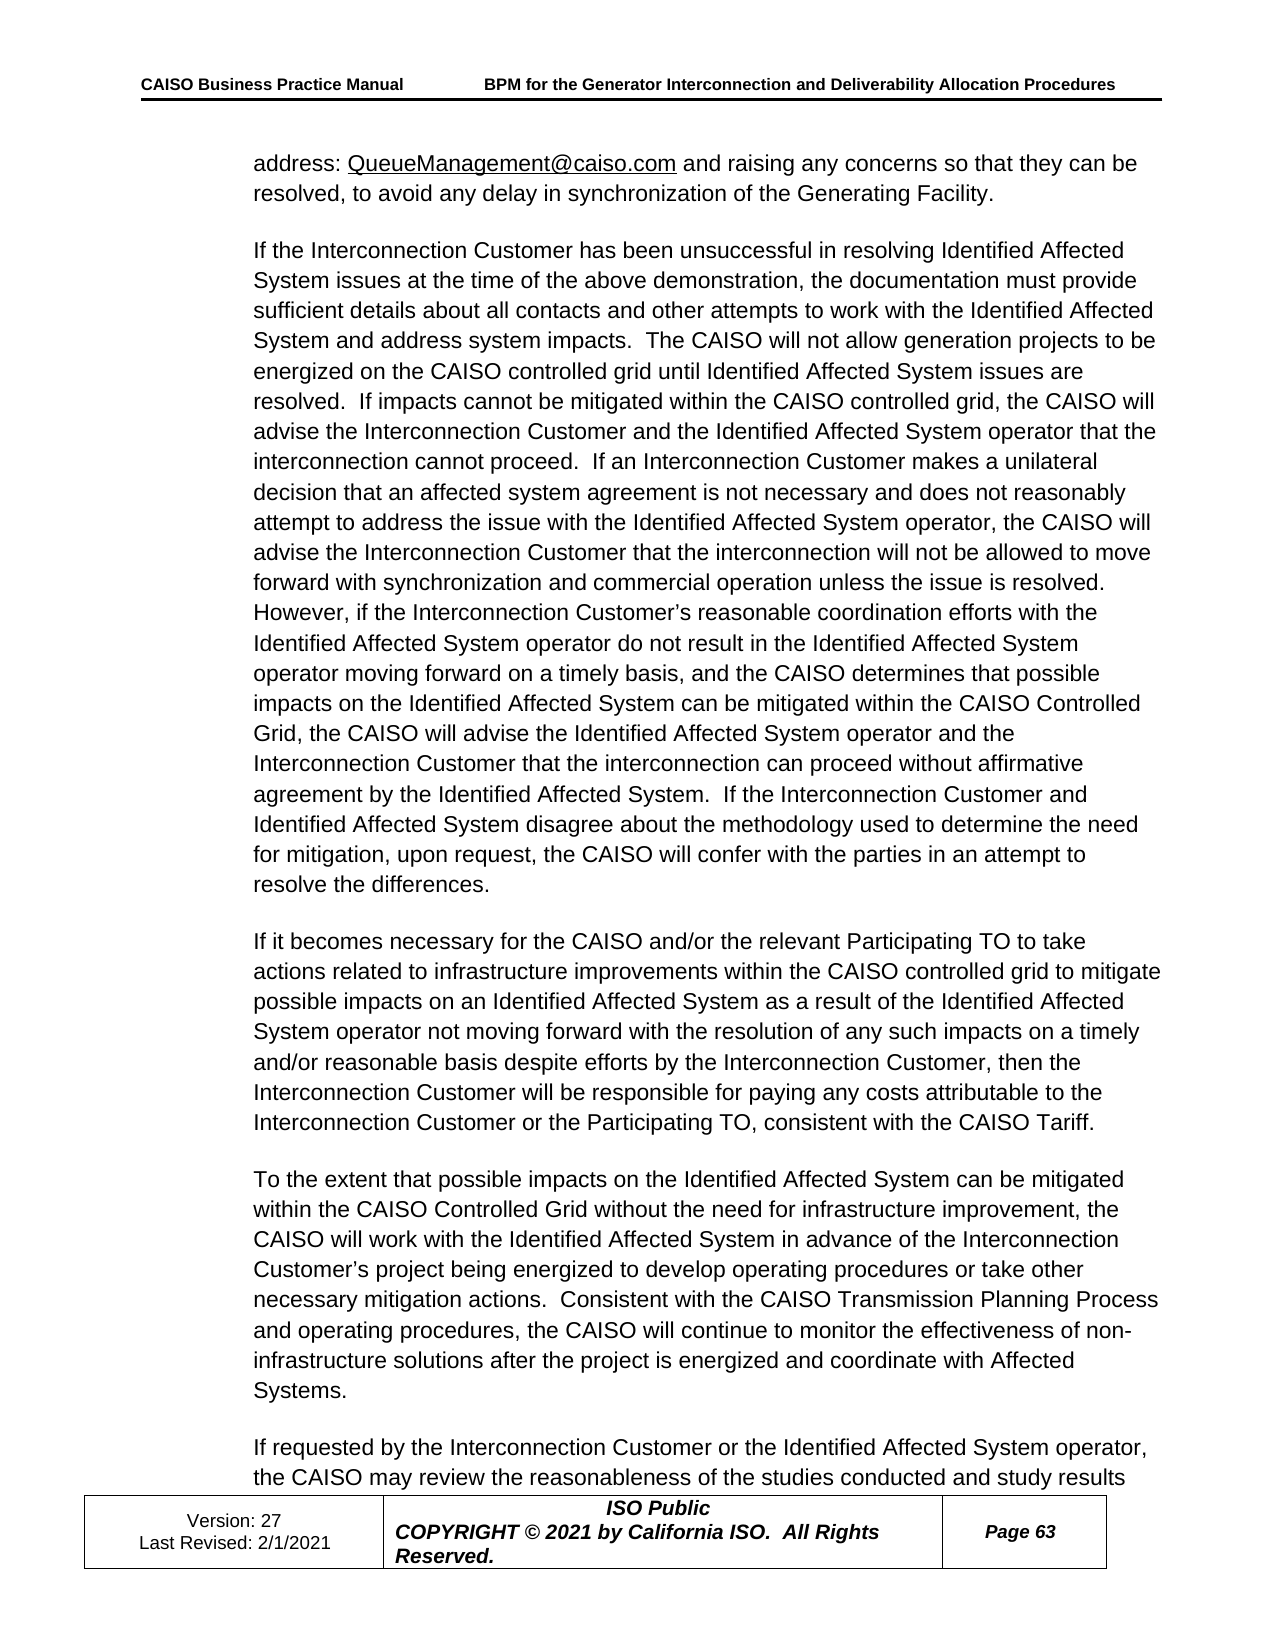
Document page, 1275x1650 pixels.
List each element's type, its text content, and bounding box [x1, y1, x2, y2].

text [253, 150, 1162, 207]
text If it becomes necessary for the CAISO and/or the relevant Participating TO to take actions related to infrastructure improvements within the CAISO controlled grid to mitigate possible impacts on an Identified Affected System as a result of the Identified Affected System operator not moving forward with the resolution of any such impacts on a timely and/or reasonable basis despite efforts by the Interconnection Customer, then the Interconnection Customer will be responsible for paying any costs attributable to the Interconnection Customer or the Participating TO, consistent with the CAISO Tariff. [253, 928, 1162, 1135]
text To the extent that possible impacts on the Identified Affected System can be mitigated within the CAISO Controlled Grid without the need for infrastructure improvement, the CAISO will work with the Identified Affected System in advance of the Interconnection Customer’s project being energized to develop operating procedures or take other necessary mitigation actions. Consistent with the CAISO Transmission Planning Process and operating procedures, the CAISO will continue to monitor the effectiveness of non-infrastructure solutions after the project is energized and coordinate with Affected Systems. [253, 1166, 1162, 1403]
text However, if the Interconnection Customer’s reasonable coordination efforts with the Identified Affected System operator do not result in the Identified Affected System operator moving forward on a timely basis, and the CAISO determines that possible impacts on the Identified Affected System can be mitigated within the CAISO Controlled Grid, the CAISO will advise the Identified Affected System operator and the Interconnection Customer that the interconnection can proceed without affirmative agreement by the Identified Affected System. If the Interconnection Customer and Identified Affected System disagree about the methodology used to determine the need for mitigation, upon request, the CAISO will confer with the parties in an attempt to resolve the differences. [253, 599, 1162, 897]
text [253, 1433, 1162, 1490]
text If the Interconnection Customer has been unsuccessful in resolving Identified Affected System issues at the time of the above demonstration, the documentation must provide sufficient details about all contacts and other attempts to work with the Identified Affected System and address system impacts. The CAISO will not allow generation projects to be energized on the CAISO controlled grid until Identified Affected System issues are resolved. If impacts cannot be mitigated within the CAISO controlled grid, the CAISO will advise the Interconnection Customer and the Identified Affected System operator that the interconnection cannot proceed. If an Interconnection Customer makes a unilateral decision that an affected system agreement is not necessary and does not reasonably attempt to address the issue with the Identified Affected System operator, the CAISO will advise the Interconnection Customer that the interconnection will not be allowed to move forward with synchronization and commercial operation unless the issue is resolved. [253, 237, 1162, 595]
